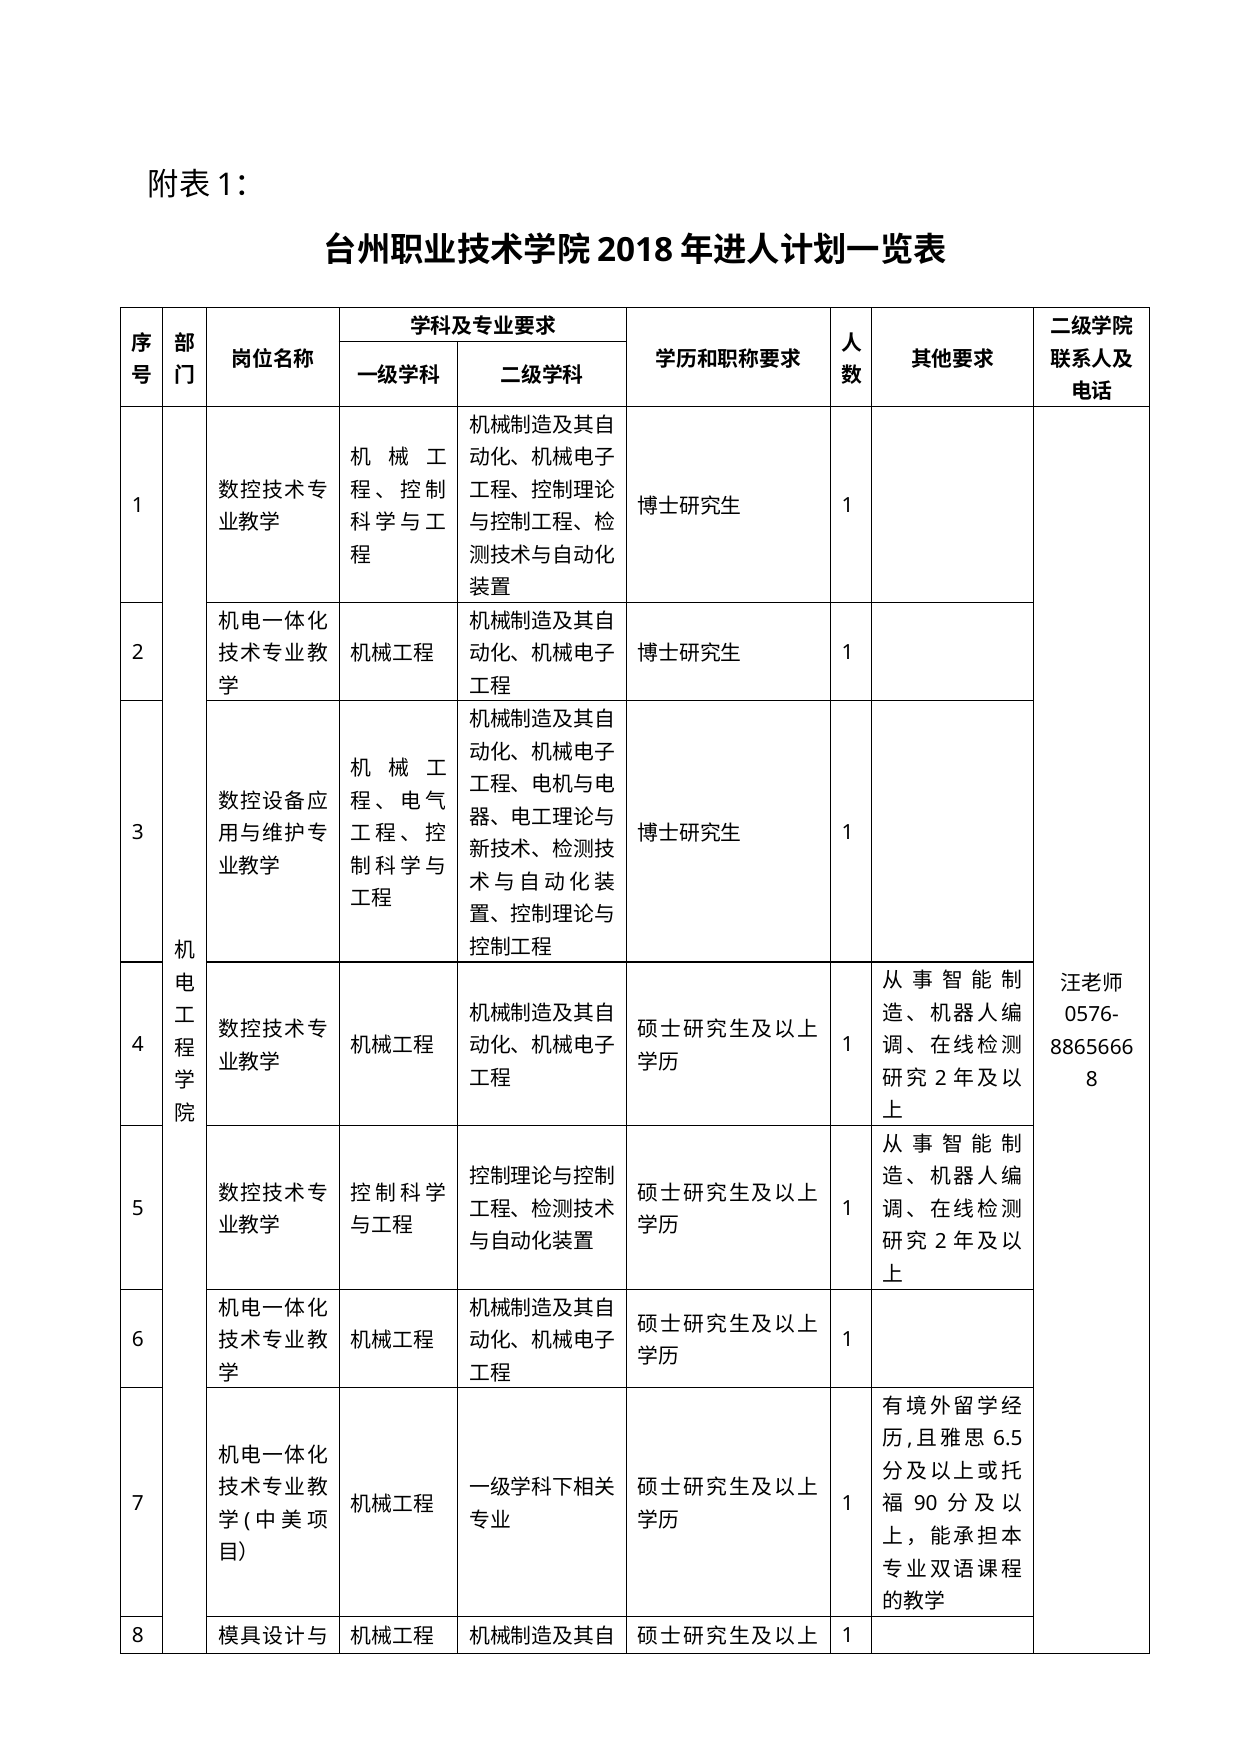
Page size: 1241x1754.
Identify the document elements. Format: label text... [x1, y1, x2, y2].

table_cell 6 [121, 1290, 162, 1387]
table_cell 数控技术专业教学 [207, 963, 339, 1125]
table_cell 从事智能制造、机器人编调、在线检测研究2年及以上 [872, 963, 1033, 1125]
table_cell 机械工程 [340, 603, 457, 700]
table_cell 二级学科 [458, 342, 626, 406]
table_cell 4 [121, 963, 162, 1125]
table_cell 数控技术专业教学 [207, 407, 339, 602]
table_cell [872, 603, 1033, 700]
table_cell 汪老师 0576- 88656668 [1034, 407, 1149, 1653]
table_cell 机械工程、控制科学与工程 [340, 407, 457, 602]
table_cell 博士研究生 [627, 701, 830, 961]
table_cell 硕士研究生及以上学历 [627, 1388, 830, 1616]
table_cell 3 [121, 701, 162, 961]
table_cell [872, 1617, 1033, 1653]
table_cell 控制科学与工程 [340, 1126, 457, 1288]
table_cell 机械制造及其自动化、机械设计及理论 [458, 1617, 626, 1653]
table_cell 有境外留学经历,且雅思6.5分及以上或托福90分及以上，能承担本专业双语课程的教学 [872, 1388, 1033, 1616]
table_cell 机械制造及其自动化、机械电子工程、电机与电器、电工理论与新技术、检测技术与自动化装置、控制理论与控制工程 [458, 701, 626, 961]
table_cell 机械工程、电气工程、控制科学与工程 [340, 701, 457, 961]
table_cell 1 [831, 701, 871, 961]
text 台州职业技术学院2018年进人计划一览表 [148, 222, 1122, 271]
table_cell [872, 701, 1033, 961]
table_cell 博士研究生 [627, 603, 830, 700]
table_cell 机械工程 [340, 963, 457, 1125]
table_cell 机电一体化技术专业教学 [207, 1290, 339, 1387]
table_cell 1 [121, 407, 162, 602]
table_cell 1 [831, 1617, 871, 1653]
table_cell 硕士研究生及以上学历 [627, 1290, 830, 1387]
table_cell 一级学科 [340, 342, 457, 406]
table_cell 1 [831, 603, 871, 700]
table_cell 硕士研究生及以上学历 [627, 963, 830, 1125]
table_cell 一级学科下相关专业 [458, 1388, 626, 1616]
table_cell 2 [121, 603, 162, 700]
table_cell 1 [831, 1126, 871, 1288]
table_cell 硕士研究生及以上学历 [627, 1617, 830, 1653]
table_header 人数 [831, 308, 871, 406]
table_cell 7 [121, 1388, 162, 1616]
table_cell 1 [831, 963, 871, 1125]
table_cell 机械工程 [340, 1388, 457, 1616]
table_cell 1 [831, 407, 871, 602]
table_cell 1 [831, 1388, 871, 1616]
table_cell 机电一体化技术专业教学(中美项目） [207, 1388, 339, 1616]
table_cell 机械制造及其自动化、机械电子工程 [458, 603, 626, 700]
table_cell [872, 407, 1033, 602]
table_cell 控制理论与控制工程、检测技术与自动化装置 [458, 1126, 626, 1288]
table_cell 5 [121, 1126, 162, 1288]
table_cell 机电工程学院 [163, 407, 206, 1653]
table_cell 机械制造及其自动化、机械电子工程 [458, 1290, 626, 1387]
table_header 序号 [121, 308, 162, 406]
table_cell 机械工程 [340, 1617, 457, 1653]
table_cell 数控设备应用与维护专业教学 [207, 701, 339, 961]
table_cell 机械制造及其自动化、机械电子工程、控制理论与控制工程、检测技术与自动化装置 [458, 407, 626, 602]
table_cell 8 [121, 1617, 162, 1653]
table_header 学历和职称要求 [627, 308, 830, 406]
table_cell 1 [831, 1290, 871, 1387]
table_cell 机电一体化技术专业教学 [207, 603, 339, 700]
table_header 其他要求 [872, 308, 1033, 406]
table_header 部门 [163, 308, 206, 406]
table_cell 数控技术专业教学 [207, 1126, 339, 1288]
table_cell [872, 1290, 1033, 1387]
table_cell 机械制造及其自动化、机械电子工程 [458, 963, 626, 1125]
table_cell 硕士研究生及以上学历 [627, 1126, 830, 1288]
table_cell 博士研究生 [627, 407, 830, 602]
text 附表1： [148, 159, 1122, 204]
table_header 岗位名称 [207, 308, 339, 406]
table_header 学科及专业要求 [340, 308, 626, 341]
table_cell 从事智能制造、机器人编调、在线检测研究2年及以上 [872, 1126, 1033, 1288]
table_cell 机械工程 [340, 1290, 457, 1387]
table_header 二级学院联系人及电话 [1034, 308, 1149, 406]
table_cell 模具设计与制造专业教学 [207, 1617, 339, 1653]
